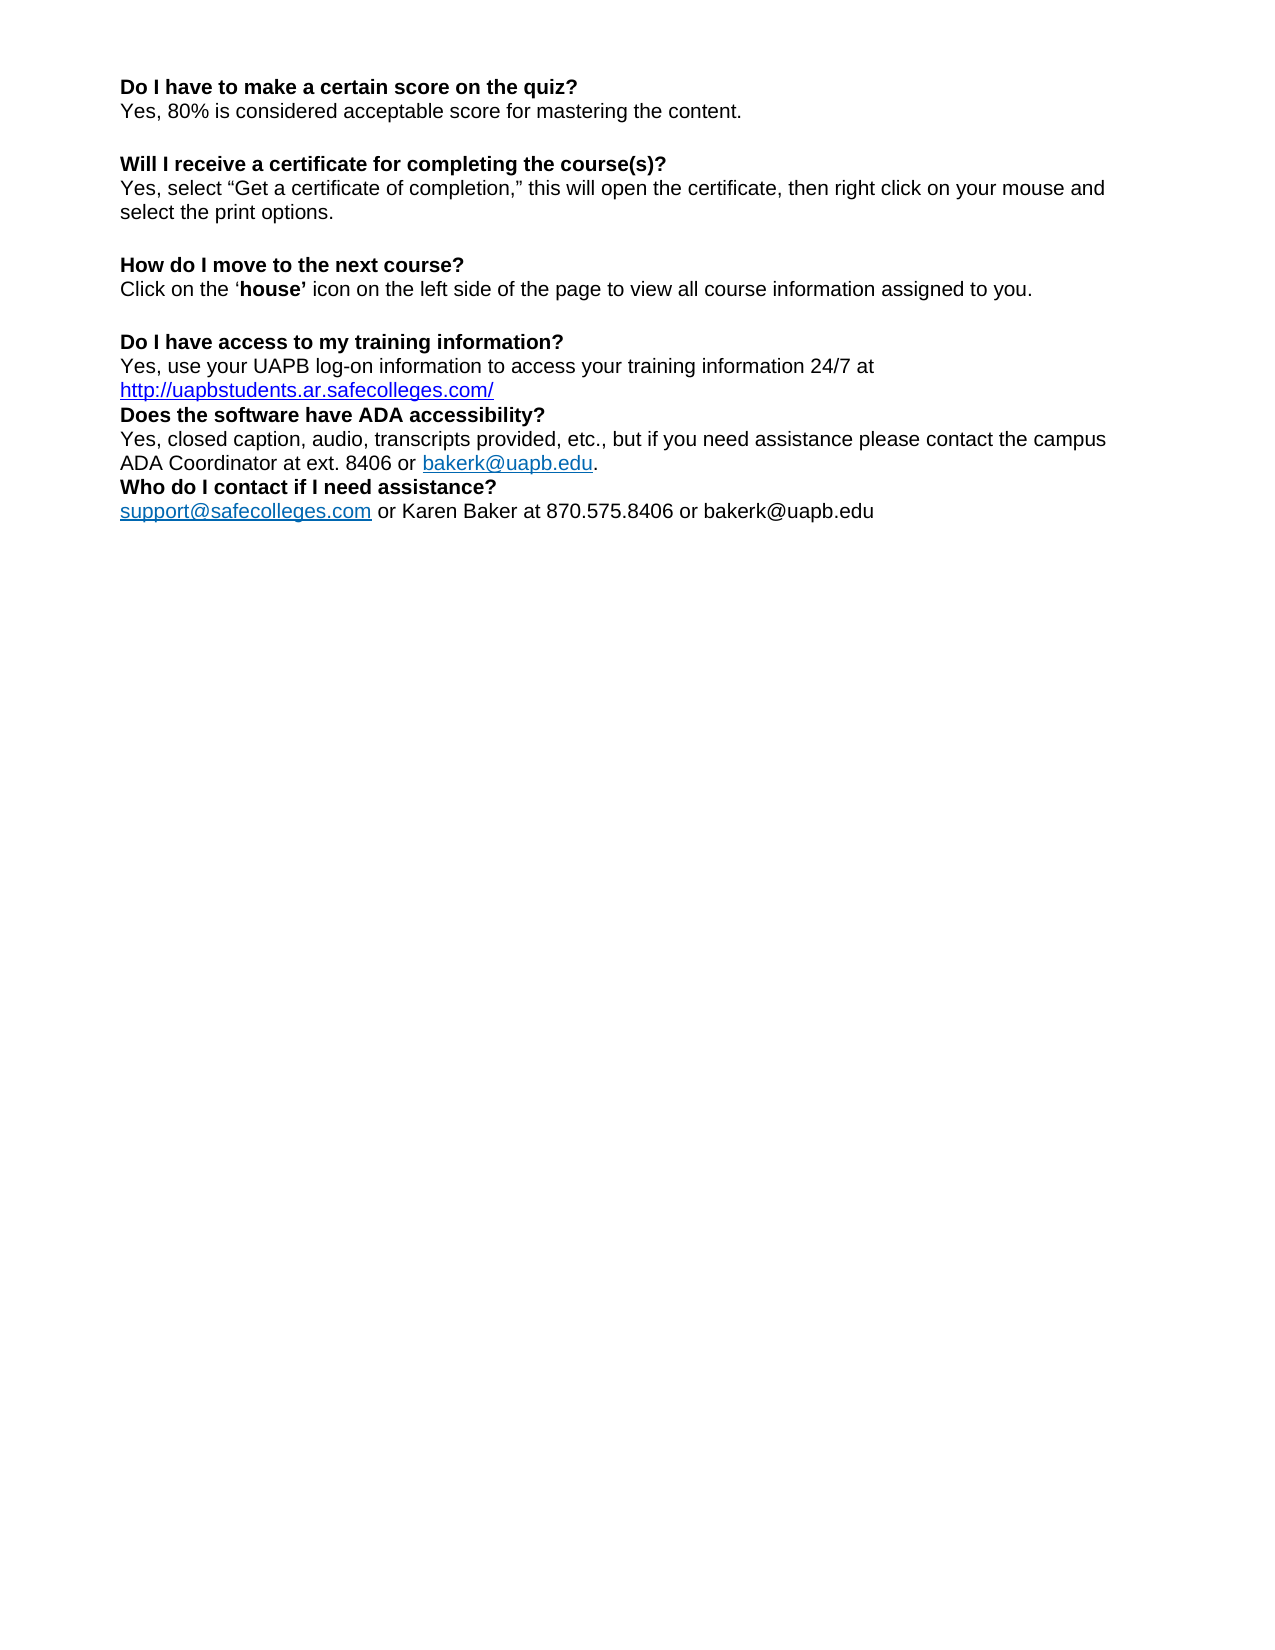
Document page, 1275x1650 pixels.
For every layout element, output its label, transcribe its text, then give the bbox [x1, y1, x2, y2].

text Who do I contact if I need assistance? support@safecolleges.com or Karen Baker at 870.575.8406 or bakerk@uapb.edu [120, 474, 1155, 522]
text Does the software have ADA accessibility? Yes, closed caption, audio, transcripts provided, etc., but if you need assistance please contact the campus ADA Coordinator at ext. 8406 or bakerk@uapb.edu. [120, 403, 1155, 474]
text Do I have to make a certain score on the quiz? Yes, 80% is considered acceptable score for mastering the content. [120, 75, 1155, 123]
text Do I have access to my training information? Yes, use your UAPB log-on information to access your training information 24/7 at http://uapbstudents.ar.safecolleges.com/ [120, 330, 1155, 403]
text Will I receive a certificate for completing the course(s)? Yes, select “Get a certificate of completion,” this will open the certificate, then right click on your mouse and select the print options. [120, 152, 1155, 224]
text How do I move to the next course? Click on the ‘house’ icon on the left side of the page to view all course information assigned to you. [120, 253, 1155, 301]
